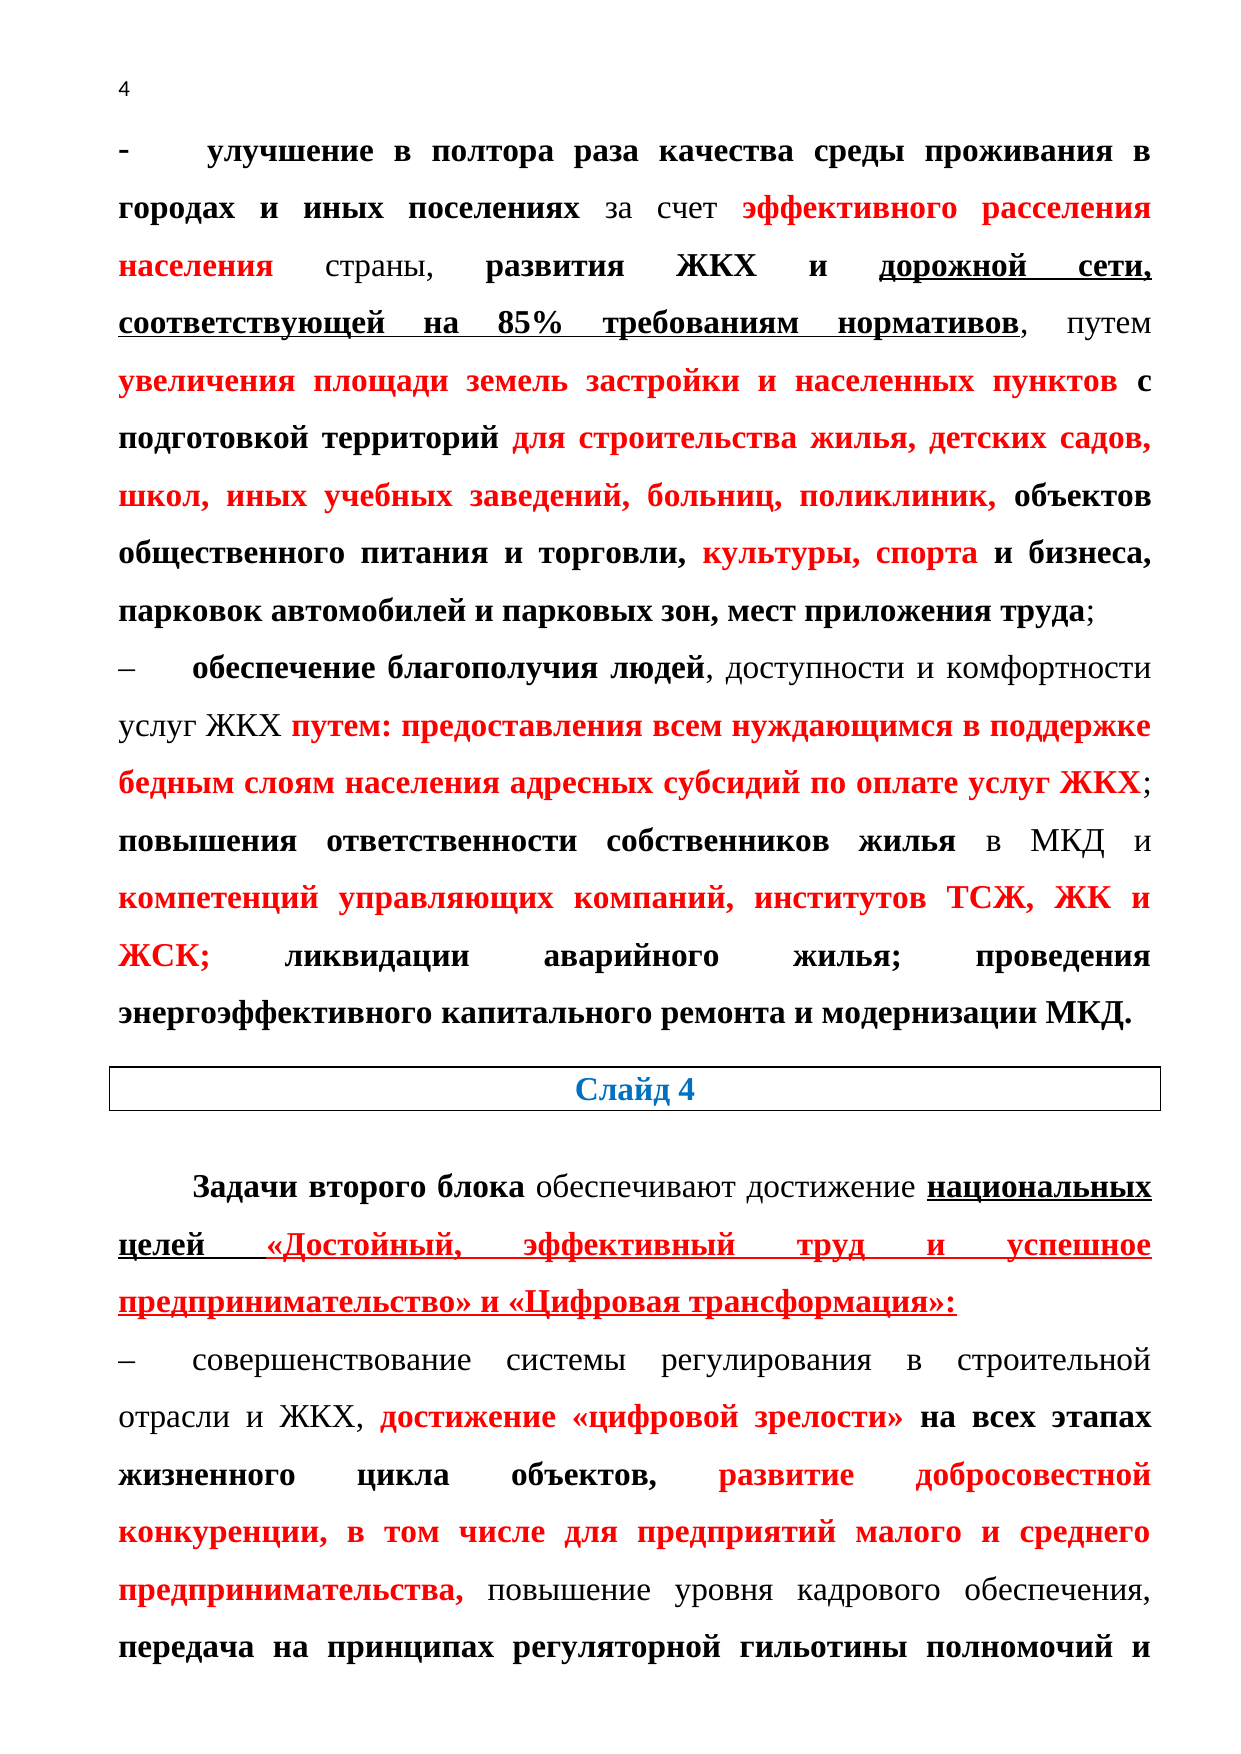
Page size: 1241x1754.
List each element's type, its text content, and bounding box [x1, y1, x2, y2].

text – обеспечение благополучия людей, доступности и комфортности услуг ЖКХ путем: предоставления всем нуждающимся в поддержке бедным слоям населения адресных субсидий по оплате услуг ЖКХ; повышения ответственности собственников жилья в МКД и компетенций управляющих компаний, институтов ТСЖ, ЖК и ЖСК; ликвидации аварийного жилья; проведения энергоэффективного капитального ремонта и модернизации МКД. [118, 647, 1152, 1031]
text Задачи второго блока обеспечивают достижение национальных целей «Достойный, эффективный труд и успешное предпринимательство» и «Цифровая трансформация»: [118, 1166, 1152, 1257]
text Слайд 4 [110, 1068, 1160, 1110]
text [118, 1339, 1152, 1664]
list улучшение в полтора раза качества среды проживания в городах и иных поселениях за счет эффективного расселения населения страны, развития ЖКХ и дорожной сети, соответствующей на 85% требованиям нормативов, путем увеличения площади земель застройки и населенных пунктов с подготовкой территорий для строительства жилья, детских садов, школ, иных учебных заведений, больниц, поликлиник, объектов общественного питания и торговли, культуры, спорта и бизнеса, парковок автомобилей и парковых зон, мест приложения труда; [118, 130, 1152, 628]
text Задачи второго блока обеспечивают достижение национальных целей «Достойный, эффективный труд и успешное предпринимательство» и «Цифровая трансформация»: [118, 1259, 1152, 1319]
